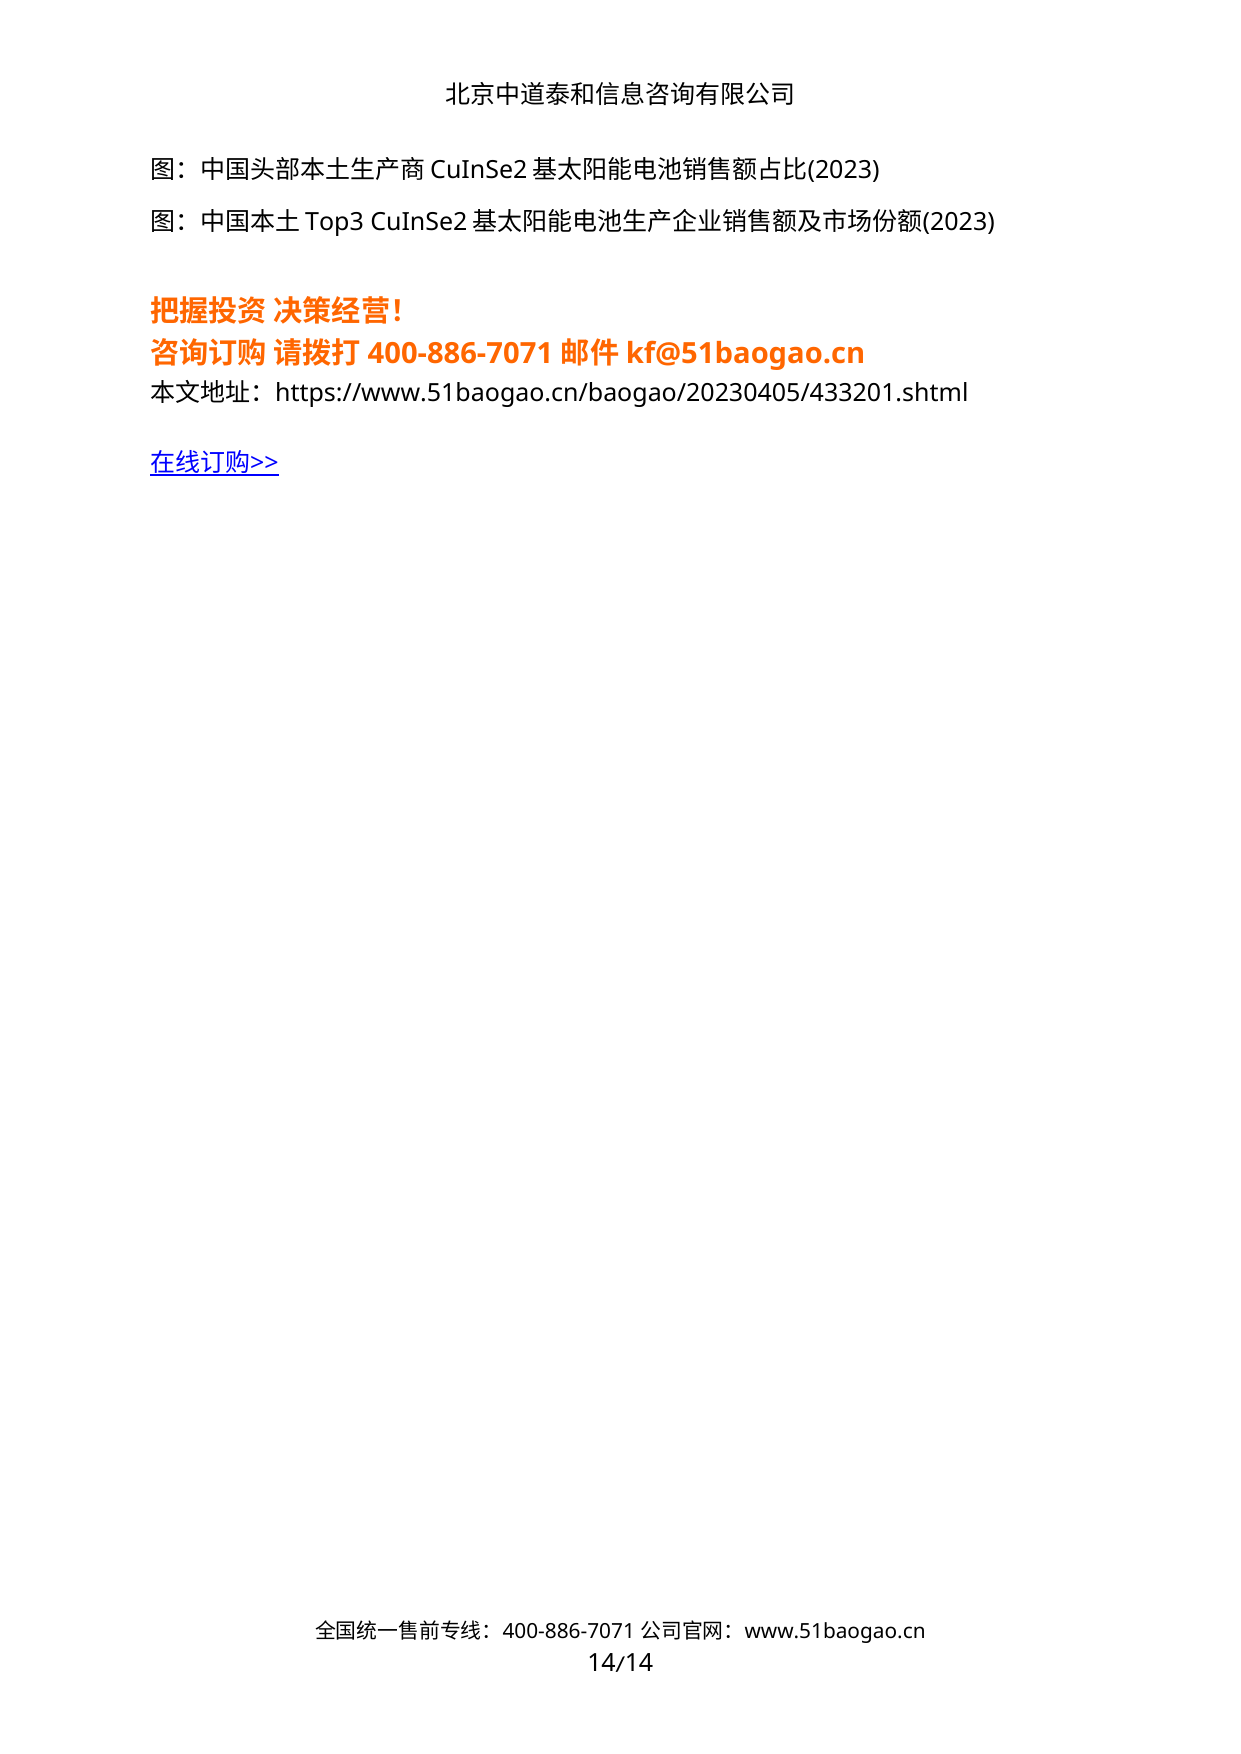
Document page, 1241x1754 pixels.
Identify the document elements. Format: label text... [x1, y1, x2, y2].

text 把握投资 决策经营！咨询订购 请拨打 400-886-7071 邮件 kf@51baogao.cn本文地址：https://www.51baogao.cn/baogao/20230405/433201.shtml [150, 254, 1090, 409]
text 图：中国头部本土生产商CuInSe2基太阳能电池销售额占比(2023) [150, 150, 1090, 186]
text 在线订购>> [150, 409, 1090, 479]
text 图：中国本土Top3 CuInSe2基太阳能电池生产企业销售额及市场份额(2023) [150, 202, 1090, 238]
